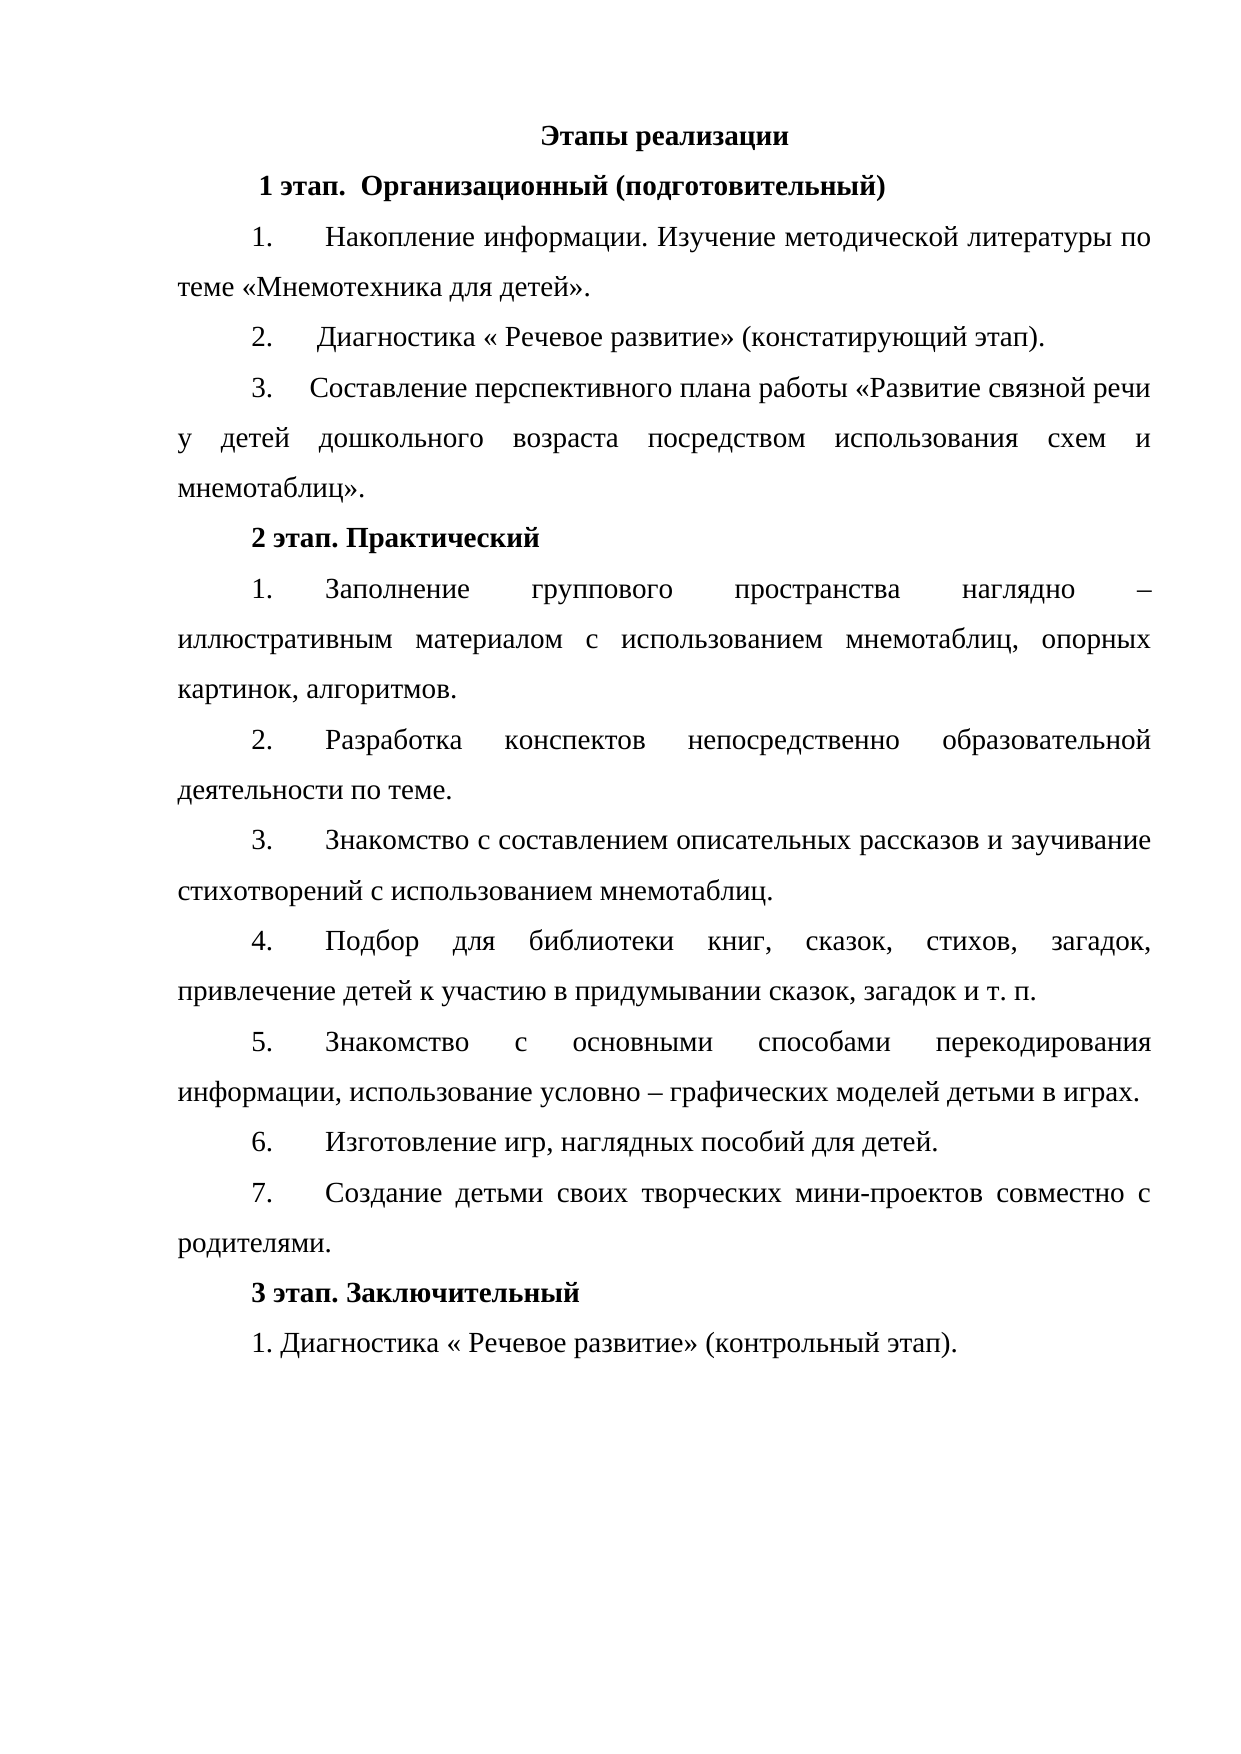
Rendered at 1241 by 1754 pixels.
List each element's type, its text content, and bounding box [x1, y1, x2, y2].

text Этапы реализации [177, 118, 1152, 152]
list Подбор для библиотеки книг, сказок, стихов, загадок, привлечение детей к участию в придумывании сказок, загадок и т. п. [177, 923, 1152, 1007]
text 2. Диагностика « Речевое развитие» (констатирующий этап). [251, 319, 1152, 353]
list Заполнение группового пространства наглядно – иллюстративным материалом с использованием мнемотаблиц, опорных картинок, алгоритмов. [177, 571, 1152, 705]
list Изготовление игр, наглядных пособий для детей. [177, 1124, 1152, 1158]
text 3. Составление перспективного плана работы «Развитие связной речи [251, 370, 1152, 403]
text 1 этап. Организационный (подготовительный) [177, 168, 1152, 202]
list Создание детьми своих творческих мини-проектов совместно с родителями. [177, 1175, 1152, 1258]
list Разработка конспектов непосредственно образовательной деятельности по теме. [177, 722, 1152, 806]
text у детей дошкольного возраста посредством использования схем и мнемотаблиц». [177, 420, 1152, 504]
text 1. Диагностика « Речевое развитие» (контрольный этап). [251, 1326, 1152, 1359]
list Знакомство с составлением описательных рассказов и заучивание стихотворений с использованием мнемотаблиц. [177, 822, 1152, 906]
list Накопление информации. Изучение методической литературы по теме «Мнемотехника для детей». [177, 219, 1152, 303]
list Знакомство с основными способами перекодирования информации, использование условно – графических моделей детьми в играх. [177, 1024, 1152, 1108]
text 3 этап. Заключительный [251, 1275, 1152, 1309]
text 2 этап. Практический [177, 521, 1152, 554]
